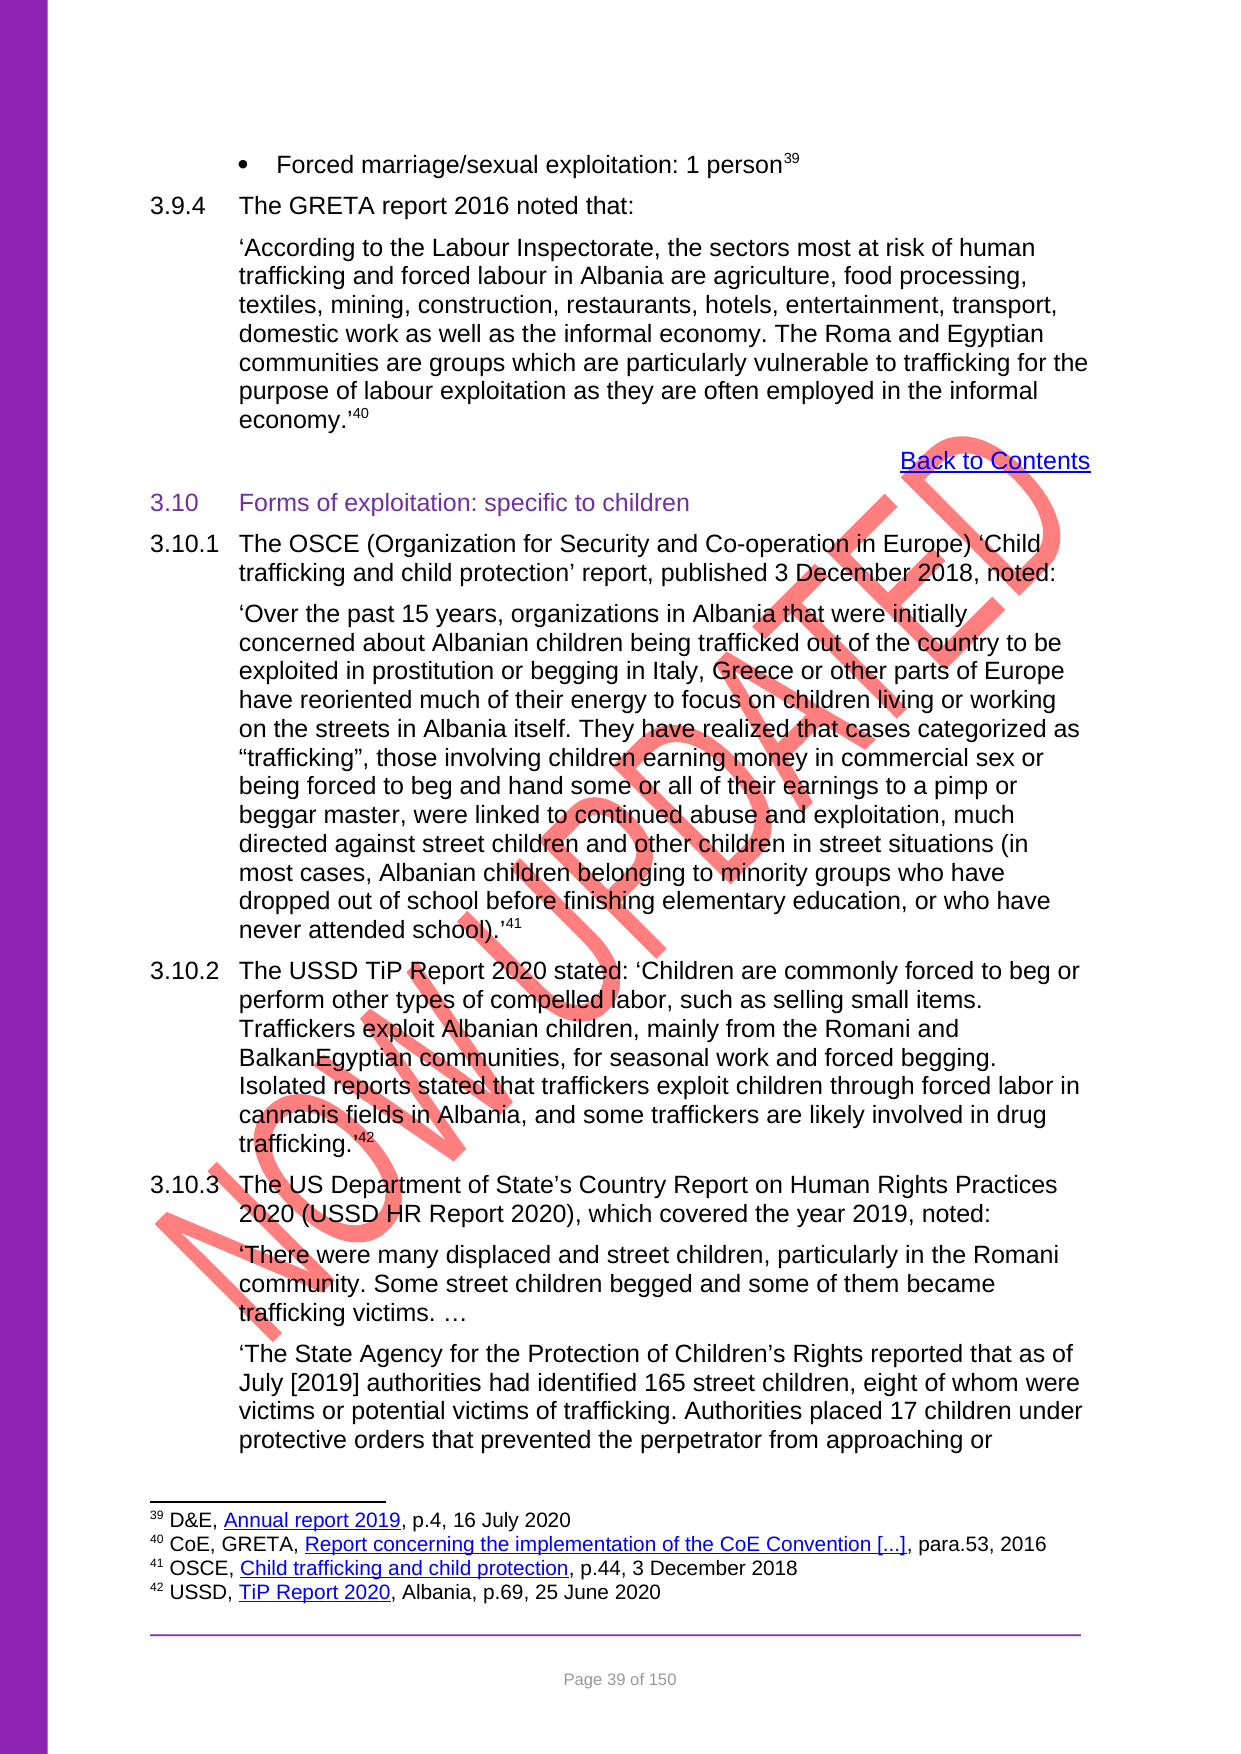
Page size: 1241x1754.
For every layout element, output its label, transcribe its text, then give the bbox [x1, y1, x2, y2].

subtitle Forms of exploitation: specific to children [150, 488, 1090, 516]
list The US Department of State’s Country Report on Human Rights Practices 2020 (USSD HR Report 2020), which covered the year 2019, noted: [150, 1170, 1090, 1228]
list ‘According to the Labour Inspectorate, the sectors most at risk of human trafficking and forced labour in Albania are agriculture, food processing, textiles, mining, construction, restaurants, hotels, entertainment, transport, domestic work as well as the informal economy. The Roma and Egyptian communities are groups which are particularly vulnerable to trafficking for the purpose of labour exploitation as they are often employed in the informal economy.’ [239, 233, 1090, 434]
list ‘Over the past 15 years, organizations in Albania that were initially concerned about Albanian children being trafficked out of the country to be exploited in prostitution or begging in Italy, Greece or other parts of Europe have reoriented much of their energy to focus on children living or working on the streets in Albania itself. They have realized that cases categorized as “trafficking”, those involving children earning money in commercial sex or being forced to beg and hand some or all of their earnings to a pimp or beggar master, were linked to continued abuse and exploitation, much directed against street children and other children in street situations (in most cases, Albanian children belonging to minority groups who have dropped out of school before finishing elementary education, or who have never attended school).’ [239, 599, 1090, 944]
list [239, 1339, 1090, 1454]
list The USSD TiP Report 2020 stated: ‘Children are commonly forced to beg or perform other types of compelled labor, such as selling small items. Traffickers exploit Albanian children, mainly from the Romani and BalkanEgyptian communities, for seasonal work and forced begging. Isolated reports stated that traffickers exploit children through forced labor in cannabis fields in Albania, and some traffickers are likely involved in drug trafficking.’ [150, 956, 1090, 1158]
list The GRETA report 2016 noted that: [150, 191, 1090, 220]
list The OSCE (Organization for Security and Co-operation in Europe) ‘Child trafficking and child protection’ report, published 3 December 2018, noted: [150, 529, 1090, 586]
list Forced marriage/sexual exploitation: 1 person [239, 150, 1090, 179]
list ‘There were many displaced and street children, particularly in the Romani community. Some street children begged and some of them became trafficking victims. … [239, 1240, 1090, 1326]
text Back to Contents [150, 446, 1090, 475]
